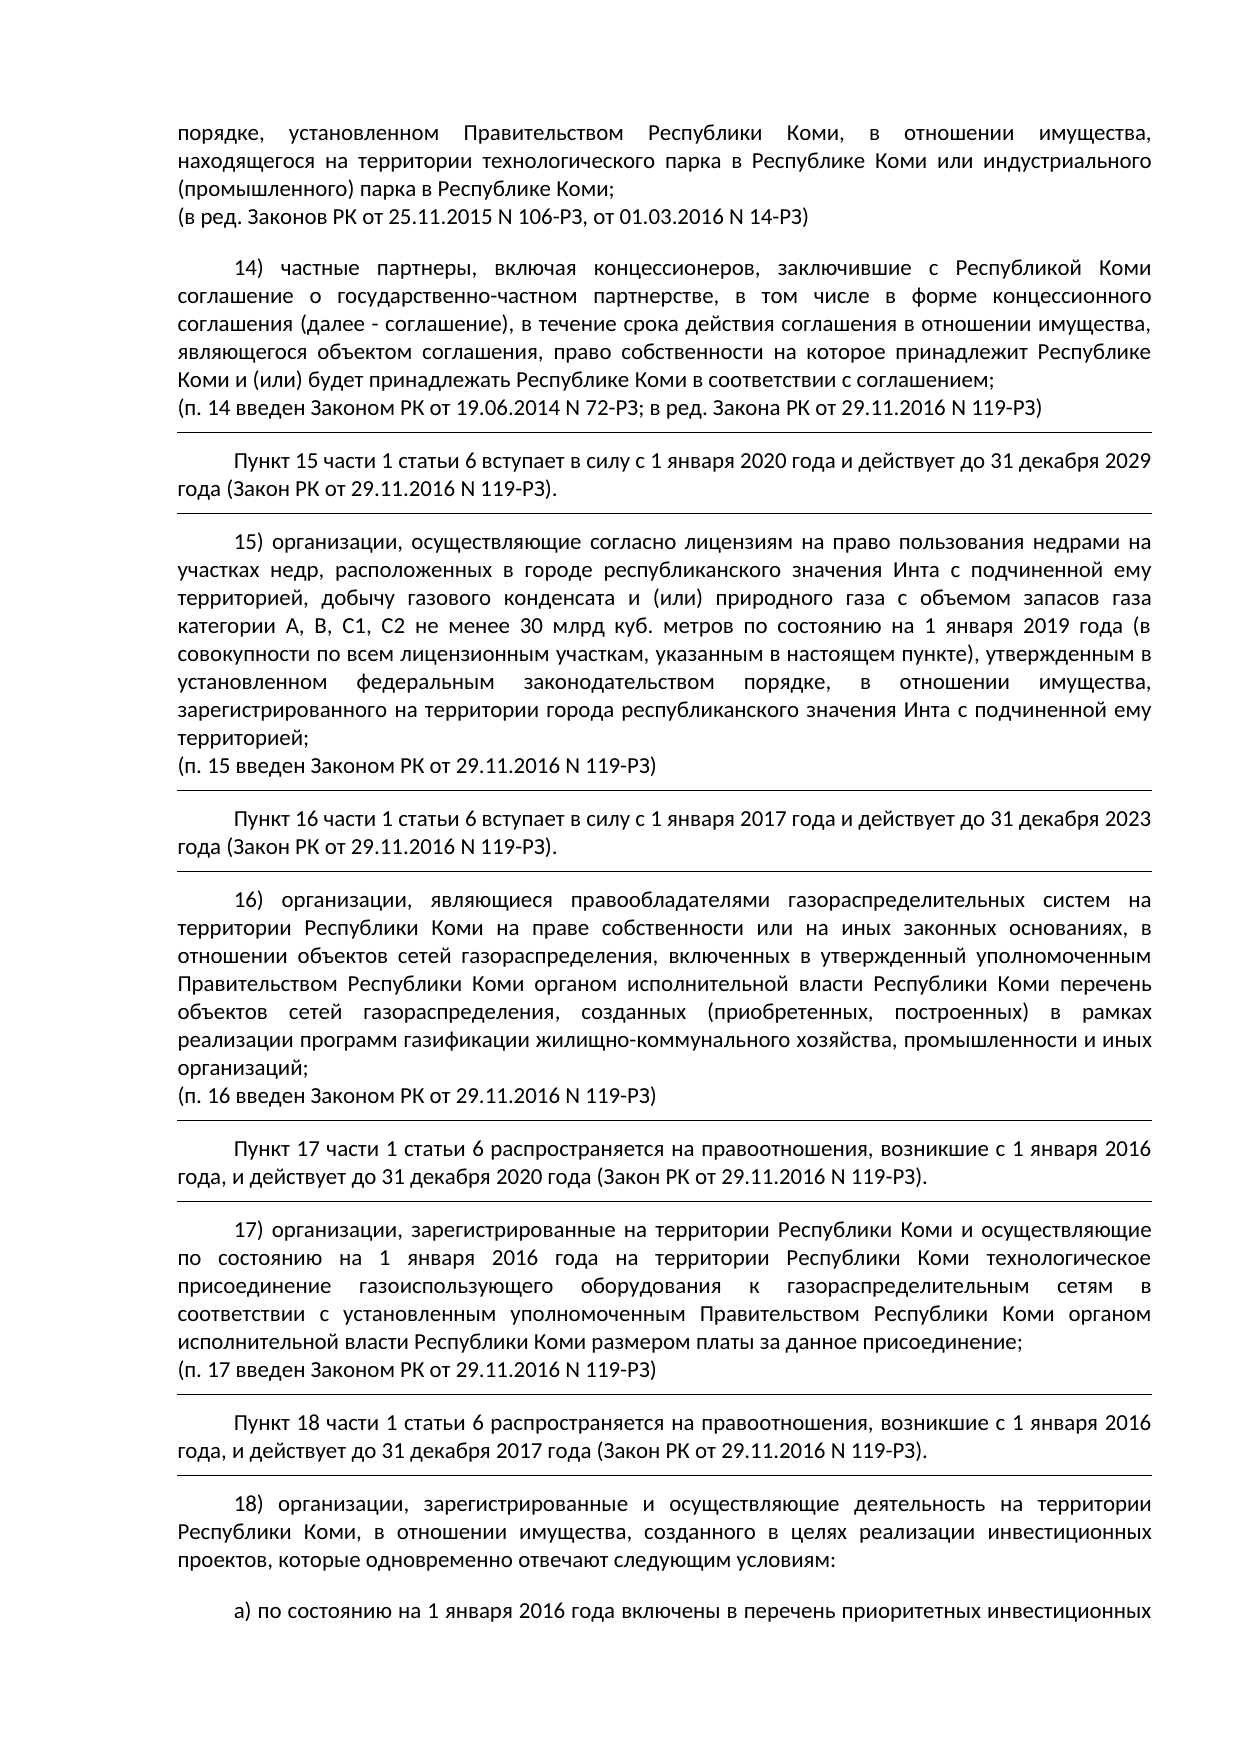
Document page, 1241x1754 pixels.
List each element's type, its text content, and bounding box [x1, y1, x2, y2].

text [177, 118, 1152, 202]
text 16) организации, являющиеся правообладателями газораспределительных систем на территории Республики Коми на праве собственности или на иных законных основаниях, в отношении объектов сетей газораспределения, включенных в утвержденный уполномоченным Правительством Республики Коми органом исполнительной власти Республики Коми перечень объектов сетей газораспределения, созданных (приобретенных, построенных) в рамках реализации программ газификации жилищно-коммунального хозяйства, промышленности и иных организаций; [177, 885, 1152, 1081]
text Пункт 15 части 1 статьи 6 вступает в силу с 1 января 2020 года и действует до 31 декабря 2029 года (Закон РК от 29.11.2016 N 119-РЗ). [177, 446, 1152, 502]
text (п. 14 введен Законом РК от 19.06.2014 N 72-РЗ; в ред. Закона РК от 29.11.2016 N 119-РЗ) [177, 393, 1152, 421]
text 14) частные партнеры, включая концессионеров, заключившие с Республикой Коми соглашение о государственно-частном партнерстве, в том числе в форме концессионного соглашения (далее - соглашение), в течение срока действия соглашения в отношении имущества, являющегося объектом соглашения, право собственности на которое принадлежит Республике Коми и (или) будет принадлежать Республике Коми в соответствии с соглашением; [177, 253, 1152, 393]
text (п. 17 введен Законом РК от 29.11.2016 N 119-РЗ) [177, 1355, 1152, 1383]
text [177, 1596, 1152, 1624]
text 15) организации, осуществляющие согласно лицензиям на право пользования недрами на участках недр, расположенных в городе республиканского значения Инта с подчиненной ему территорией, добычу газового конденсата и (или) природного газа с объемом запасов газа категории A, B, C1, C2 не менее 30 млрд куб. метров по состоянию на 1 января 2019 года (в совокупности по всем лицензионным участкам, указанным в настоящем пункте), утвержденным в установленном федеральным законодательством порядке, в отношении имущества, зарегистрированного на территории города республиканского значения Инта с подчиненной ему территорией; [177, 527, 1152, 751]
text (в ред. Законов РК от 25.11.2015 N 106-РЗ, от 01.03.2016 N 14-РЗ) [177, 202, 1152, 230]
text 17) организации, зарегистрированные на территории Республики Коми и осуществляющие по состоянию на 1 января 2016 года на территории Республики Коми технологическое присоединение газоиспользующего оборудования к газораспределительным сетям в соответствии с установленным уполномоченным Правительством Республики Коми органом исполнительной власти Республики Коми размером платы за данное присоединение; [177, 1215, 1152, 1355]
text Пункт 17 части 1 статьи 6 распространяется на правоотношения, возникшие с 1 января 2016 года, и действует до 31 декабря 2020 года (Закон РК от 29.11.2016 N 119-РЗ). [177, 1134, 1152, 1190]
text Пункт 16 части 1 статьи 6 вступает в силу с 1 января 2017 года и действует до 31 декабря 2023 года (Закон РК от 29.11.2016 N 119-РЗ). [177, 804, 1152, 860]
text Пункт 18 части 1 статьи 6 распространяется на правоотношения, возникшие с 1 января 2016 года, и действует до 31 декабря 2017 года (Закон РК от 29.11.2016 N 119-РЗ). [177, 1408, 1152, 1464]
text (п. 16 введен Законом РК от 29.11.2016 N 119-РЗ) [177, 1081, 1152, 1109]
text 18) организации, зарегистрированные и осуществляющие деятельность на территории Республики Коми, в отношении имущества, созданного в целях реализации инвестиционных проектов, которые одновременно отвечают следующим условиям: [177, 1489, 1152, 1573]
text (п. 15 введен Законом РК от 29.11.2016 N 119-РЗ) [177, 751, 1152, 779]
